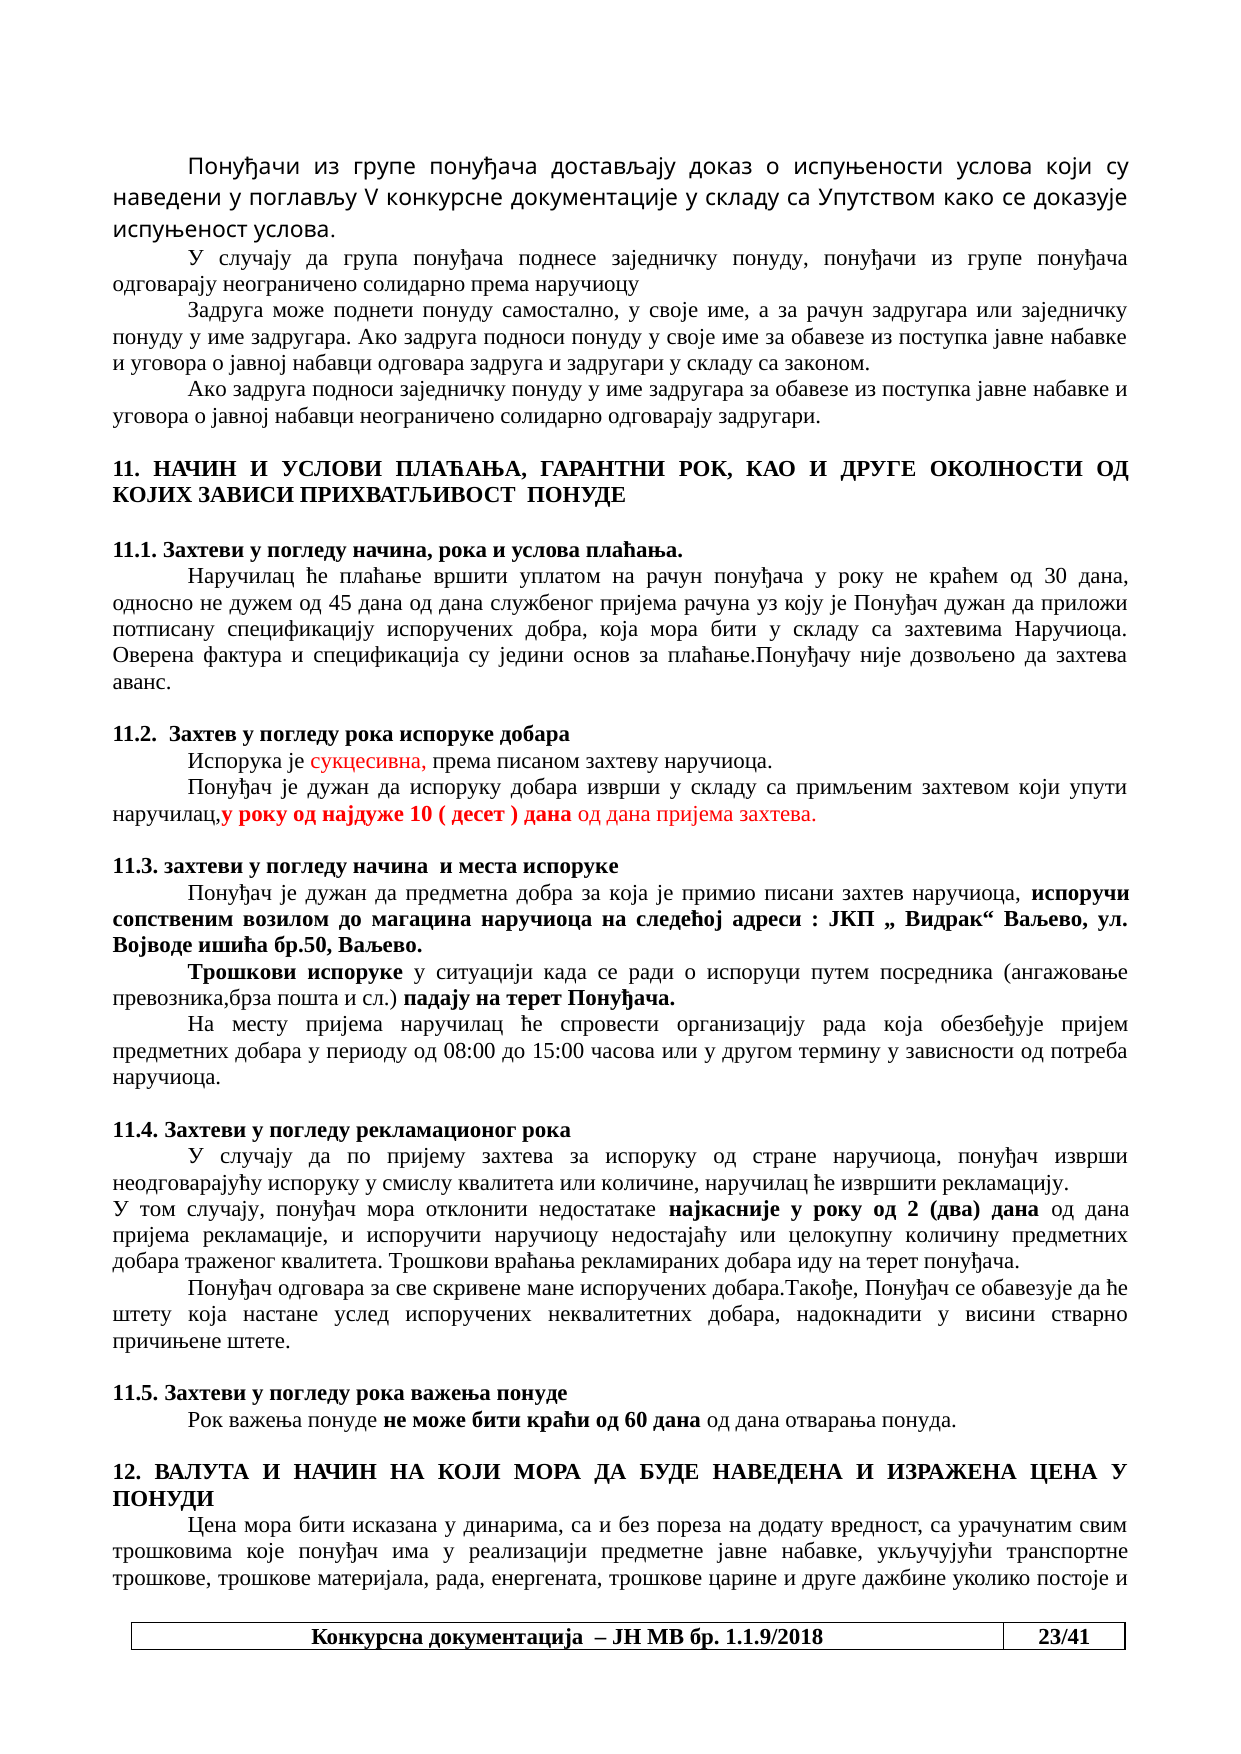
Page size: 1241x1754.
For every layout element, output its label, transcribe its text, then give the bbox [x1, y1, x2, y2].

text У том случају, понуђач мора отклонити недостатаке најкасније у року од 2 (два) дана од дана пријема рекламације, и испоручити наручиоцу недостајаћу или целокупну количину предметних добара траженог квалитета. Трошкови враћања рекламираних добара иду на терет понуђача. [112, 1195, 1129, 1274]
text 11. НАЧИН И УСЛОВИ ПЛАЋАЊА, ГАРАНТНИ РОК, КАО И ДРУГЕ ОКОЛНОСТИ ОД КОЈИХ ЗАВИСИ ПРИХВАТЉИВОСТ ПОНУДЕ [112, 454, 1129, 507]
text 11.1. Захтеви у погледу начина, рока и услова плаћања. [112, 536, 1129, 562]
text Понуђачи из групе понуђача достављају доказ о испуњености услова који су наведени у поглављу V конкурсне документације у складу са Упутством како се доказује испуњеност услова. [112, 150, 1129, 244]
text Задруга може поднети понуду самостално, у своје име, а за рачун задругара или заједничку понуду у име задругара. Ако задруга подноси понуду у своје име за обавезе из поступка јавне набавке и уговора о јавној набавци одговара задруга и задругари у складу са законом. [112, 296, 1129, 376]
text Понуђач је дужан да предметна добра за која је примио писани захтев наручиоца, испоручи сопственим возилом до магацина наручиоца на следећој адреси : ЈКП „ Видрак“ Ваљево, ул. Војводе ишића бр.50, Ваљево. [112, 879, 1129, 958]
text 11.2. Захтев у погледу рока испоруке добара [112, 721, 1129, 747]
text Рок важења понуде не може бити краћи од 60 дана од дана отварања понуда. [112, 1406, 1129, 1432]
text Ако задруга подноси заједничку понуду у име задругара за обавезе из поступка јавне набавке и уговора о јавној набавци неограничено солидарно одговарају задругари. [112, 376, 1129, 428]
text Понуђач је дужан да испоруку добара изврши у складу са примљеним захтевом који упути наручилац,у року од најдуже 10 ( десет ) дана од дана пријема захтева. [112, 773, 1129, 826]
text 12. ВАЛУТА И НАЧИН НА КОЈИ МОРА ДА БУДЕ НАВЕДЕНА И ИЗРАЖЕНА ЦЕНА У ПОНУДИ [112, 1458, 1129, 1511]
text У случају да група понуђача поднесе заједничку понуду, понуђачи из групе понуђача одговарају неограничено солидарно према наручиоцу [112, 244, 1129, 296]
text 11.3. захтеви у погледу начина и места испоруке [112, 852, 1129, 879]
text Наручилац ће плаћање вршити уплатом на рачун понуђача у року не краћем од 30 дана, односно не дужем од 45 дана од дана службеног пријема рачуна уз коју је Понуђач дужан да приложи потписану спецификацију испоручених добра, која мора бити у складу са захтевима Наручиоца. Оверена фактура и спецификација су једини основ за плаћање.Понуђачу није дозвољено да захтева аванс. [112, 562, 1129, 694]
text Испорука је сукцесивна, према писаном захтеву наручиоца. [112, 747, 1129, 773]
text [112, 1511, 1129, 1590]
text На месту пријема наручилац ће спровести организацију рада која обезбеђује пријем предметних добара у периоду од 08:00 до 15:00 часова или у другом термину у зависности од потреба наручиоца. [112, 1010, 1129, 1089]
text У случају да по пријему захтева за испоруку од стране наручиоца, понуђач изврши неодговарајућу испоруку у смислу квалитета или количине, наручилац ће извршити рекламацију. [112, 1142, 1129, 1195]
text Понуђач одговара за све скривене мане испоручених добара.Такође, Понуђач се обавезује да ће штету која настане услед испоручених неквалитетних добара, надокнадити у висини стварно причињене штете. [112, 1274, 1129, 1353]
text 11.5. Захтеви у погледу рока важења понуде [112, 1379, 1129, 1406]
text 11.4. Захтеви у погледу рекламационог рока [112, 1116, 1129, 1142]
text Трошкови испоруке у ситуацији када се ради о испоруци путем посредника (ангажовање превозника,брза пошта и сл.) падају на терет Понуђача. [112, 958, 1129, 1010]
